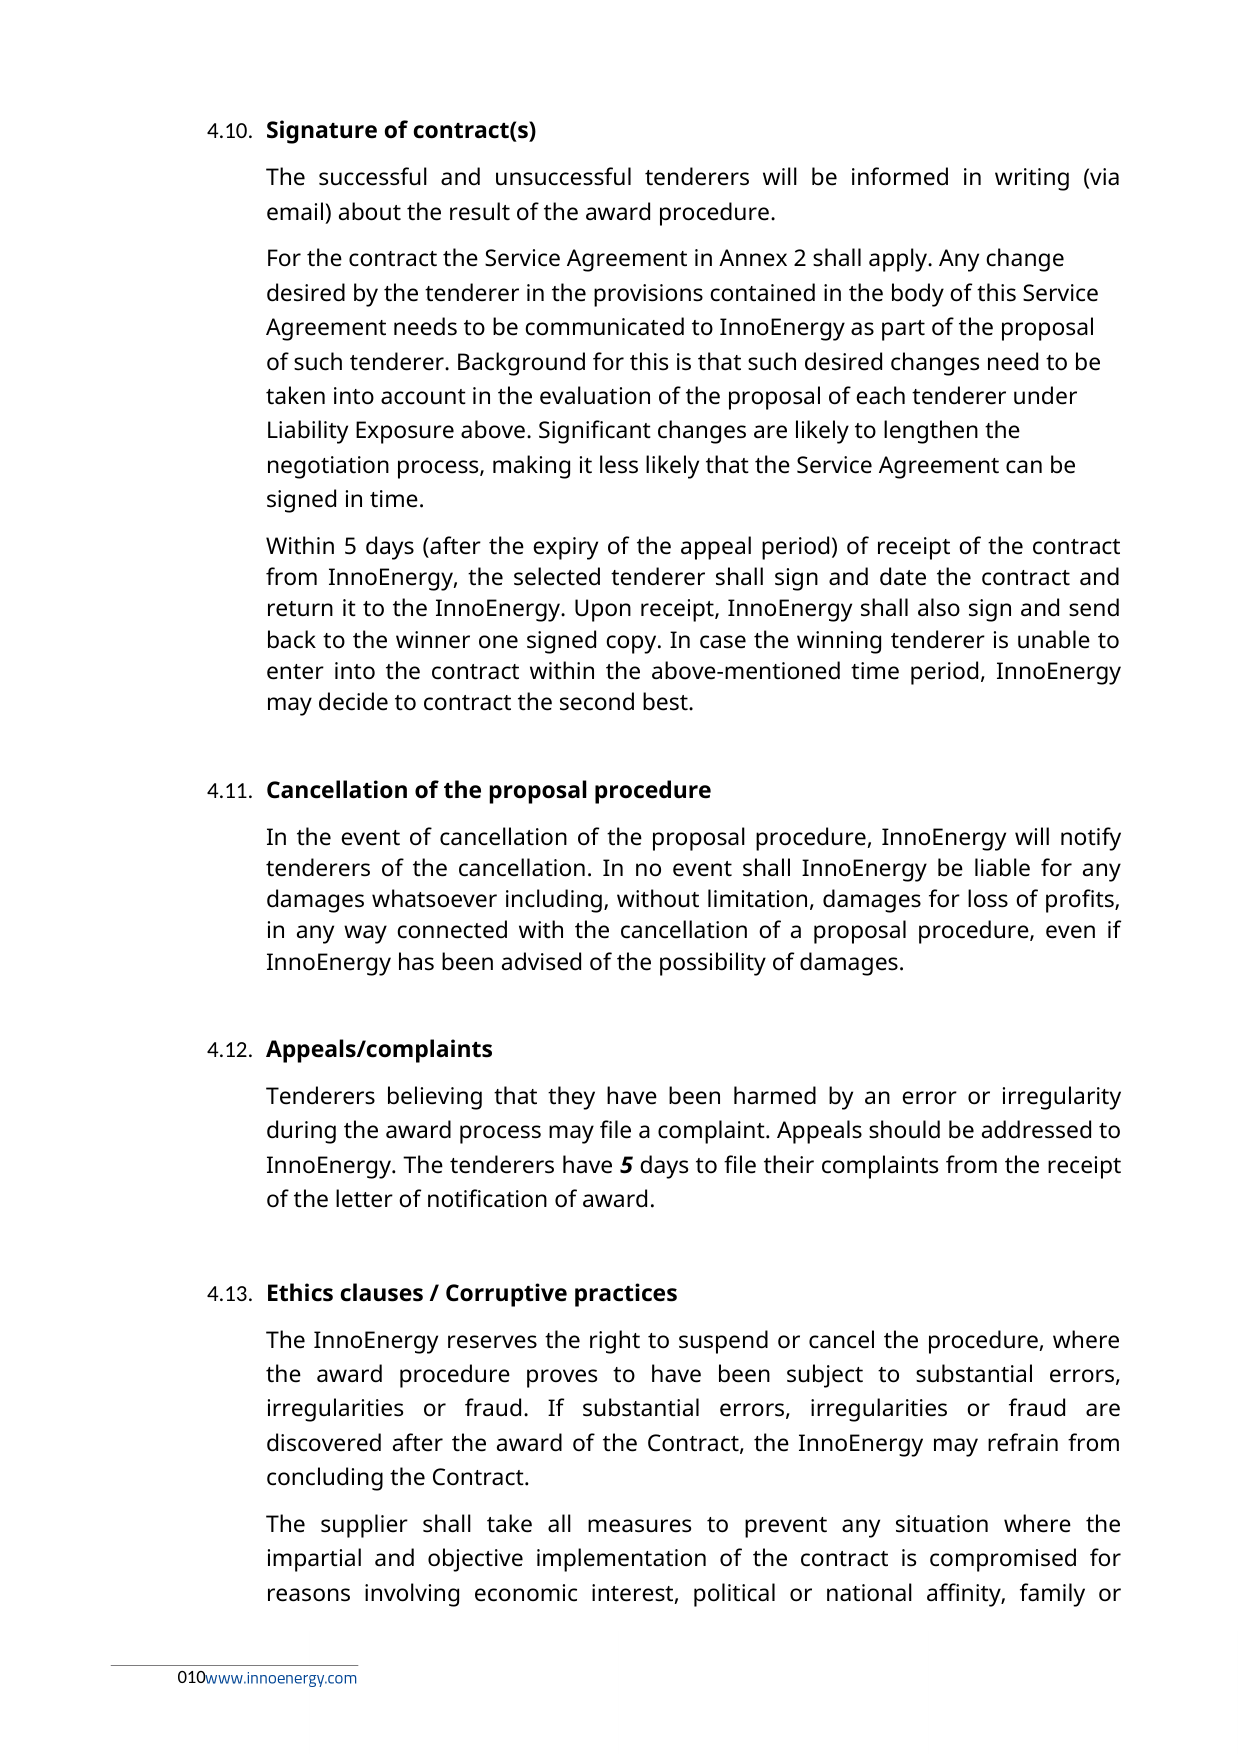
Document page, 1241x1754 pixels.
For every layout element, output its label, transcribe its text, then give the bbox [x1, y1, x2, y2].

text Within 5 days (after the expiry of the appeal period) of receipt of the contract from InnoEnergy, the selected tenderer shall sign and date the contract and return it to the InnoEnergy. Upon receipt, InnoEnergy shall also sign and send back to the winner one signed copy. In case the winning tenderer is unable to enter into the contract within the above-mentioned time period, InnoEnergy may decide to contract the second best. [266, 530, 1122, 717]
text The successful and unsuccessful tenderers will be informed in writing (via email) about the result of the award procedure. [266, 161, 1122, 227]
subtitle Cancellation of the proposal procedure [207, 773, 1122, 805]
subtitle Ethics clauses / Corruptive practices [207, 1277, 1122, 1308]
text Tenderers believing that they have been harmed by an error or irregularity during the award process may file a complaint. Appeals should be addressed to InnoEnergy. The tenderers have 5 days to file their complaints from the receipt of the letter of notification of award. [266, 1080, 1122, 1214]
subtitle Appeals/complaints [207, 1033, 1122, 1064]
picture [0, 1631, 1238, 1754]
text The InnoEnergy reserves the right to suspend or cancel the procedure, where the award procedure proves to have been subject to substantial errors, irregularities or fraud. If substantial errors, irregularities or fraud are discovered after the award of the Contract, the InnoEnergy may refrain from concluding the Contract. [266, 1323, 1122, 1492]
subtitle Signature of contract(s) [207, 114, 1122, 145]
text In the event of cancellation of the proposal procedure, InnoEnergy will notify tenderers of the cancellation. In no event shall InnoEnergy be liable for any damages whatsoever including, without limitation, damages for loss of profits, in any way connected with the cancellation of a proposal procedure, even if InnoEnergy has been advised of the possibility of damages. [266, 820, 1122, 977]
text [266, 1508, 1122, 1608]
text For the contract the Service Agreement in Annex 2 shall apply. Any change desired by the tenderer in the provisions contained in the body of this Service Agreement needs to be communicated to InnoEnergy as part of the proposal of such tenderer. Background for this is that such desired changes need to be taken into account in the evaluation of the proposal of each tenderer under Liability Exposure above. Significant changes are likely to lengthen the negotiation process, making it less likely that the Service Agreement can be signed in time. [266, 242, 1122, 514]
